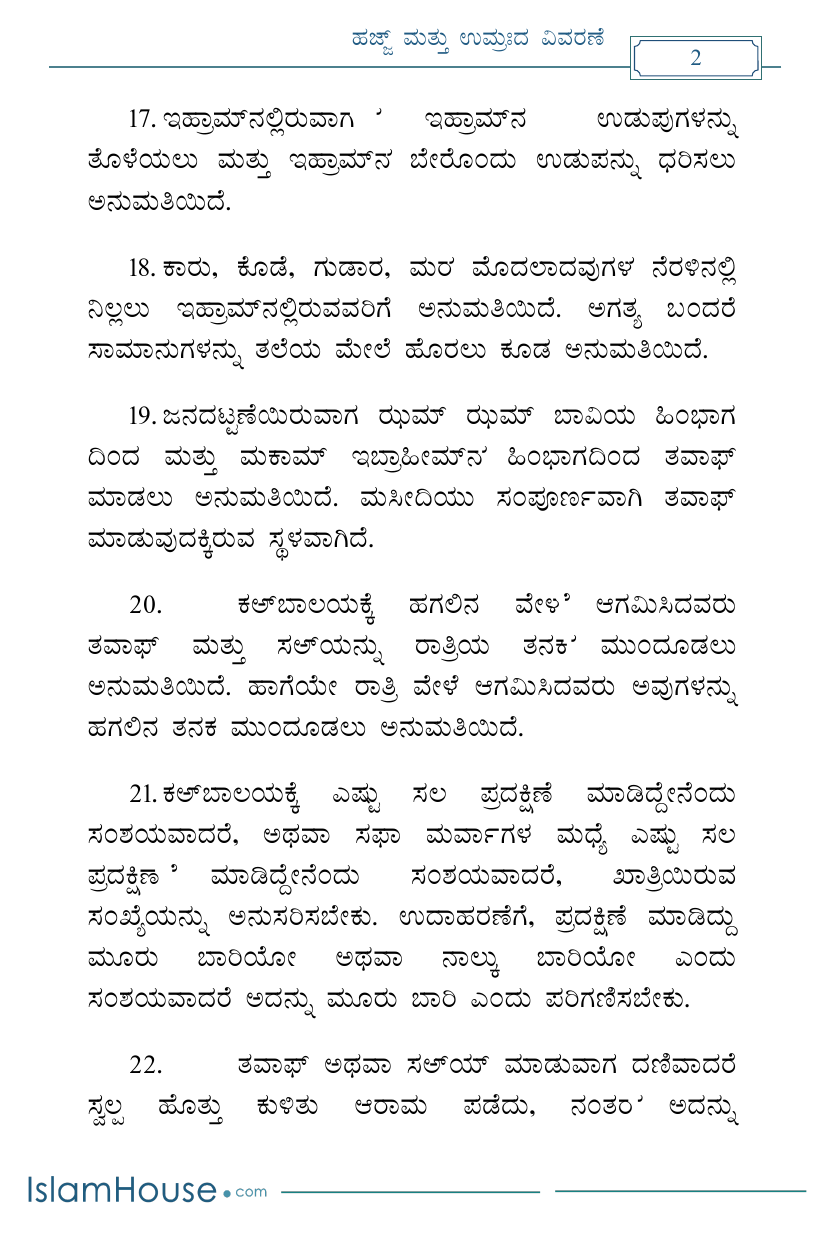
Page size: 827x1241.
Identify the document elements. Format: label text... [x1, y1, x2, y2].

text 21. PÀCï¨Á®AiÀÄPÉÌ JµÀÄÖ ¸À® ¥ÀæzÀQëuÉ ªÀiÁrzÉÝÃ£ÉAzÀÄ ¸ÀA±ÀAiÀÄªÁzÀgÉ, CxÀªÁ ¸À¥sÁ ªÀÄªÁðUÀ¼À ªÀÄzsÉå JµÀÄÖ ¸À® ¥ÀæzÀQëuÉ ªÀiÁrzÉÝÃ£ÉAzÀÄ ¸ÀA±ÀAiÀÄªÁzÀgÉ, SÁwæ¬ÄgÀÄªÀ ¸ÀASÉåAiÀÄ£ÀÄß C£ÀÄ¸Àj¸À¨ÉÃPÀÄ. GzÁºÀgÀuÉUÉ, ¥ÀæzÀQëuÉ ªÀiÁrzÀÄÝ ªÀÄÆgÀÄ ¨ÁjAiÉÆÃ CxÀªÁ £Á®ÄÌ ¨ÁjAiÉÆÃ JAzÀÄ ¸ÀA±ÀAiÀÄªÁzÀgÉ CzÀ£ÀÄß ªÀÄÆgÀÄ ¨Áj JAzÀÄ ¥ÀjUÀtÂ¸À¨ÉÃPÀÄ. [89, 782, 738, 1023]
text 18. PÁgÀÄ, PÉÆqÉ, UÀÄqÁgÀ, ªÀÄgÀ ªÉÆzÀ¯ÁzÀªÀÅUÀ¼À £ÉgÀ½£À°è ¤®è®Ä EºÁæªÀiï£À°ègÀÄªÀªÀjUÉ C£ÀÄªÀÄw¬ÄzÉ. CUÀvÀå §AzÀgÉ ¸ÁªÀiÁ£ÀÄUÀ¼À£ÀÄß vÀ¯ÉAiÀÄ ªÉÄÃ¯É ºÉÆgÀ®Ä PÀÆqÀ C£ÀÄªÀÄw¬ÄzÉ. [89, 256, 738, 373]
text 20. PÀCï¨Á®AiÀÄPÉÌ ºÀUÀ°£À ªÉÃ¼É DUÀ«Ä¹zÀªÀgÀÄ vÀªÁ¥sï ªÀÄvÀÄÛ ¸ÀCïAiÀÄ£ÀÄß gÁwæAiÀÄ vÀ£ÀPÀ ªÀÄÄAzÀÆqÀ®Ä C£ÀÄªÀÄw¬ÄzÉ. ºÁUÉAiÉÄÃ gÁwæ ªÉÃ¼É DUÀ«Ä¹zÀªÀgÀÄ CªÀÅUÀ¼À£ÀÄß ºÀUÀ°£À vÀ£ÀPÀ ªÀÄÄAzÀÆqÀ®Ä C£ÀÄªÀÄw¬ÄzÉ. [89, 593, 738, 752]
picture [20, 1171, 541, 1209]
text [89, 1053, 738, 1130]
text 19. d£ÀzÀlÖuÉ¬ÄgÀÄªÁUÀ gÀhÄªÀiï gÀhÄªÀiï ¨Á«AiÀÄ »A¨sÁUÀ¢AzÀ ªÀÄvÀÄÛ ªÀÄPÁªÀiï E¨Áæ»ÃªÀiï£À »A¨sÁUÀ¢AzÀ vÀªÁ¥sï ªÀiÁqÀ®Ä C£ÀÄªÀÄw¬ÄzÉ. ªÀÄ¹Ã¢AiÀÄÄ ¸ÀA¥ÀÇtðªÁV vÀªÁ¥sï ªÀiÁqÀÄªÀÅzÀQÌgÀÄªÀ ¸ÀÜ¼ÀªÁVzÉ. [89, 404, 738, 562]
picture [548, 1170, 807, 1208]
text 17. EºÁæªÀiï£À°ègÀÄªÁUÀ EºÁæªÀiï£À GqÀÄ¥ÀÅUÀ¼À£ÀÄß vÉÆ¼ÉAiÀÄ®Ä ªÀÄvÀÄÛ EºÁæªÀiï£À ¨ÉÃgÉÆAzÀÄ GqÀÄ¥À£ÀÄß zsÀj¸À®Ä C£ÀÄªÀÄw¬ÄzÉ. [89, 107, 738, 225]
